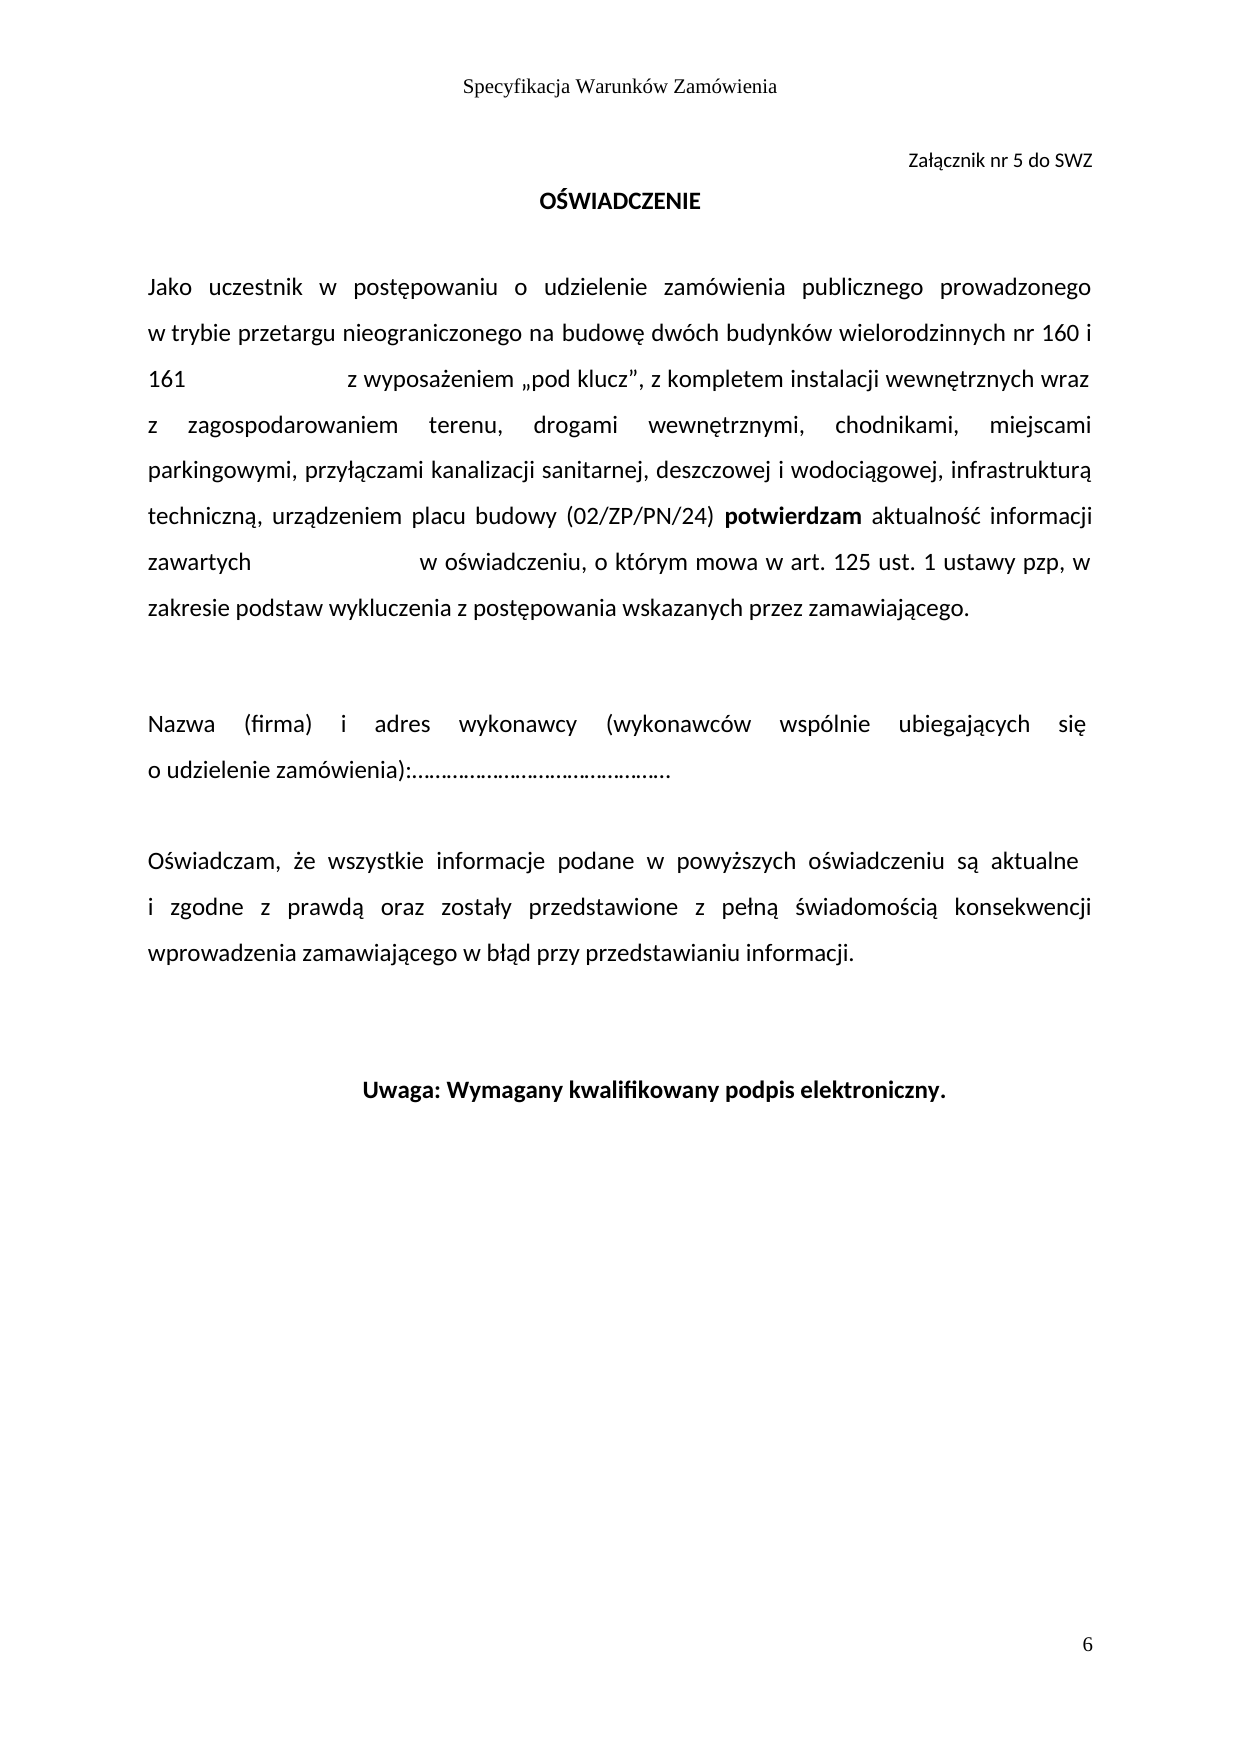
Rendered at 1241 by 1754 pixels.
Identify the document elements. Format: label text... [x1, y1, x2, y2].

text Załącznik nr 5 do SWZ [148, 148, 1093, 173]
text Nazwa (firma) i adres wykonawcy (wykonawców wspólnie ubiegających się o udzielenie zamówienia):……………………………………… [148, 708, 1087, 784]
text Jako uczestnik w postępowaniu o udzielenie zamówienia publicznego prowadzonego w trybie przetargu nieograniczonego na budowę dwóch budynków wielorodzinnych nr 160 i 161 z wyposażeniem „pod klucz”, z kompletem instalacji wewnętrznych wraz z zagospodarowaniem terenu, drogami wewnętrznymi, chodnikami, miejscami parkingowymi, przyłączami kanalizacji sanitarnej, deszczowej i wodociągowej, infrastrukturą techniczną, urządzeniem placu budowy (02/ZP/PN/24) potwierdzam aktualność informacji zawartych w oświadczeniu, o którym mowa w art. 125 ust. 1 ustawy pzp, w zakresie podstaw wykluczenia z postępowania wskazanych przez zamawiającego. [148, 272, 1093, 622]
text OŚWIADCZENIE [148, 186, 1093, 216]
text Uwaga: Wymagany kwalifikowany podpis elektroniczny. [223, 1074, 1087, 1104]
text Oświadczam, że wszystkie informacje podane w powyższych oświadczeniu są aktualne i zgodne z prawdą oraz zostały przedstawione z pełną świadomością konsekwencji wprowadzenia zamawiającego w błąd przy przedstawianiu informacji. [148, 845, 1093, 967]
